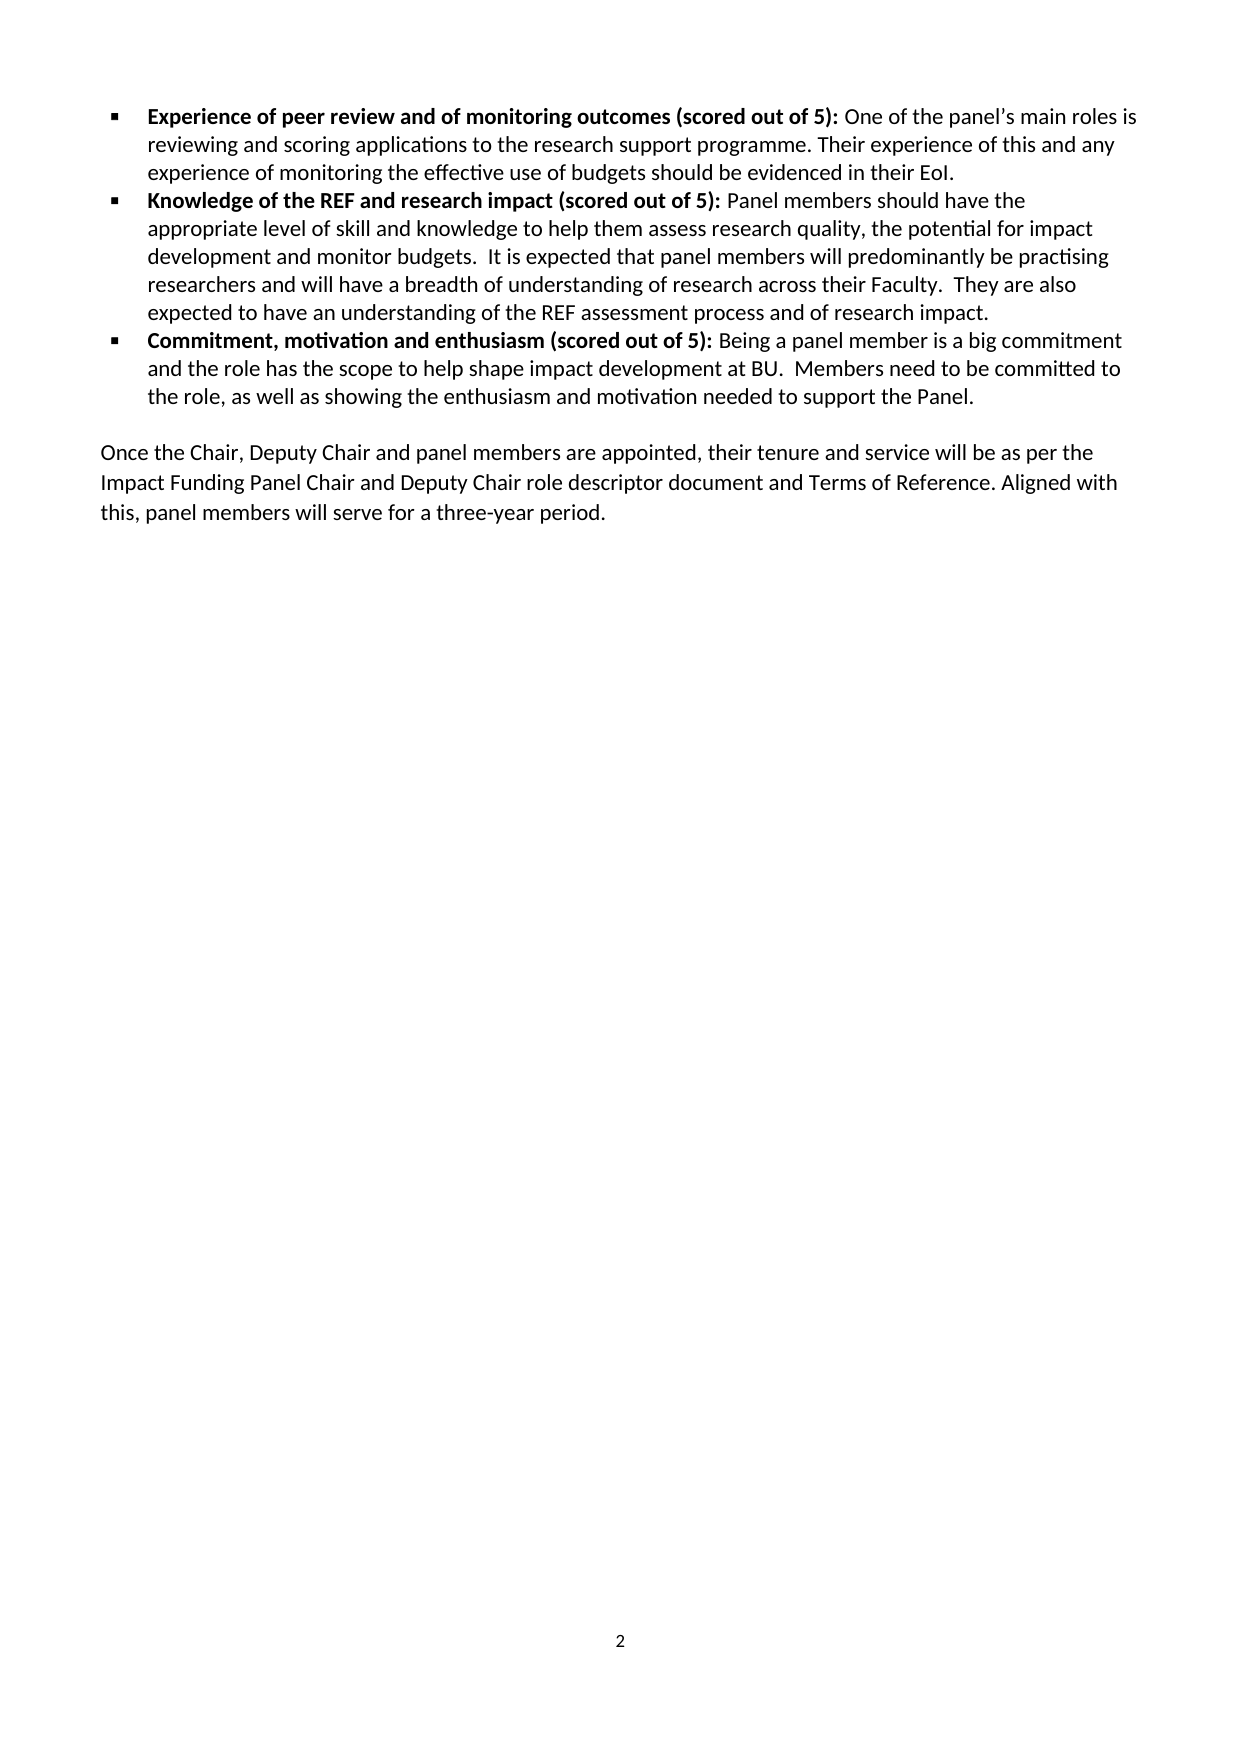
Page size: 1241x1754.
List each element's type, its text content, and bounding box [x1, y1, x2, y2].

list Experience of peer review and of monitoring outcomes (scored out of 5): One of the panel’s main roles is reviewing and scoring applications to the research support programme. Their experience of this and any experience of monitoring the effective use of budgets should be evidenced in their EoI. [110, 102, 1140, 186]
list Knowledge of the REF and research impact (scored out of 5): Panel members should have the appropriate level of skill and knowledge to help them assess research quality, the potential for impact development and monitor budgets. It is expected that panel members will predominantly be practising researchers and will have a breadth of understanding of research across their Faculty. They are also expected to have an understanding of the REF assessment process and of research impact. [110, 186, 1140, 326]
list Commitment, motivation and enthusiasm (scored out of 5): Being a panel member is a big commitment and the role has the scope to help shape impact development at BU. Members need to be committed to the role, as well as showing the enthusiasm and motivation needed to support the Panel. [110, 326, 1140, 410]
text Once the Chair, Deputy Chair and panel members are appointed, their tenure and service will be as per the Impact Funding Panel Chair and Deputy Chair role descriptor document and Terms of Reference. Aligned with this, panel members will serve for a three-year period. [100, 438, 1140, 527]
